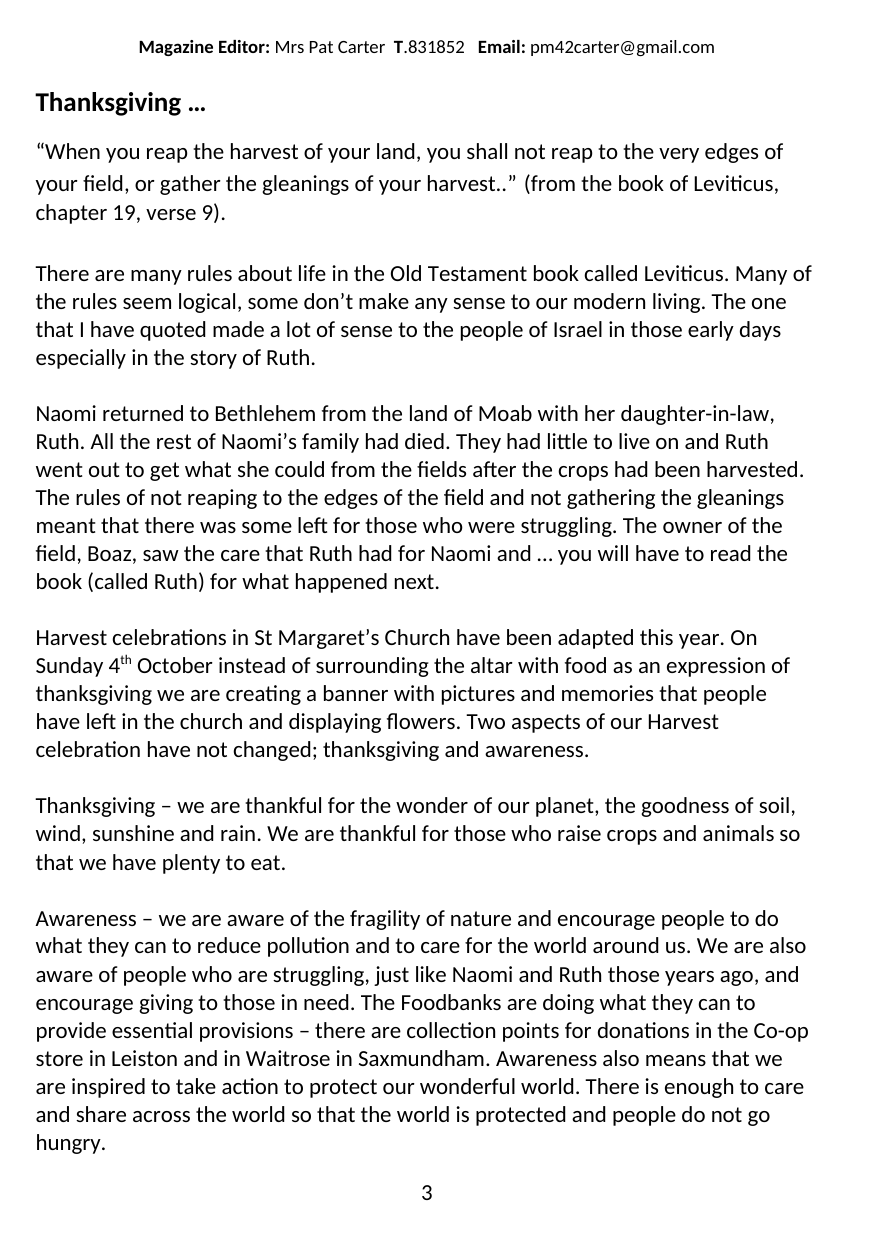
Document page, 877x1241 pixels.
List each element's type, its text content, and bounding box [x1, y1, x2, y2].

text Magazine Editor: Mrs Pat Carter T.831852 Email: pm42carter@gmail.com [35, 35, 818, 58]
text Naomi returned to Bethlehem from the land of Moab with her daughter-in-law, Ruth. All the rest of Naomi’s family had died. They had little to live on and Ruth went out to get what she could from the fields after the crops had been harvested. The rules of not reaping to the edges of the field and not gathering the gleanings meant that there was some left for those who were struggling. The owner of the field, Boaz, saw the care that Ruth had for Naomi and … you will have to read the book (called Ruth) for what happened next. [35, 399, 818, 595]
text “When you reap the harvest of your land, you shall not reap to the very edges of your field, or gather the gleanings of your harvest..” (from the book of Leviticus, chapter 19, verse 9). [35, 137, 818, 226]
text Harvest celebrations in St Margaret’s Church have been adapted this year. On Sunday 4th October instead of surrounding the altar with food as an expression of thanksgiving we are creating a banner with pictures and memories that people have left in the church and displaying flowers. Two aspects of our Harvest celebration have not changed; thanksgiving and awareness. [35, 623, 818, 763]
text Awareness – we are aware of the fragility of nature and encourage people to do what they can to reduce pollution and to care for the world around us. We are also aware of people who are struggling, just like Naomi and Ruth those years ago, and encourage giving to those in need. The Foodbanks are doing what they can to provide essential provisions – there are collection points for donations in the Co-op store in Leiston and in Waitrose in Saxmundham. Awareness also means that we are inspired to take action to protect our wonderful world. There is enough to care and share across the world so that the world is protected and people do not go hungry. [35, 904, 818, 1156]
text Thanksgiving … [35, 85, 818, 118]
text There are many rules about life in the Old Testament book called Leviticus. Many of the rules seem logical, some don’t make any sense to our modern living. The one that I have quoted made a lot of sense to the people of Israel in those early days especially in the story of Ruth. [35, 259, 818, 371]
text Thanksgiving – we are thankful for the wonder of our planet, the goodness of soil, wind, sunshine and rain. We are thankful for those who raise crops and animals so that we have plenty to eat. [35, 792, 818, 876]
